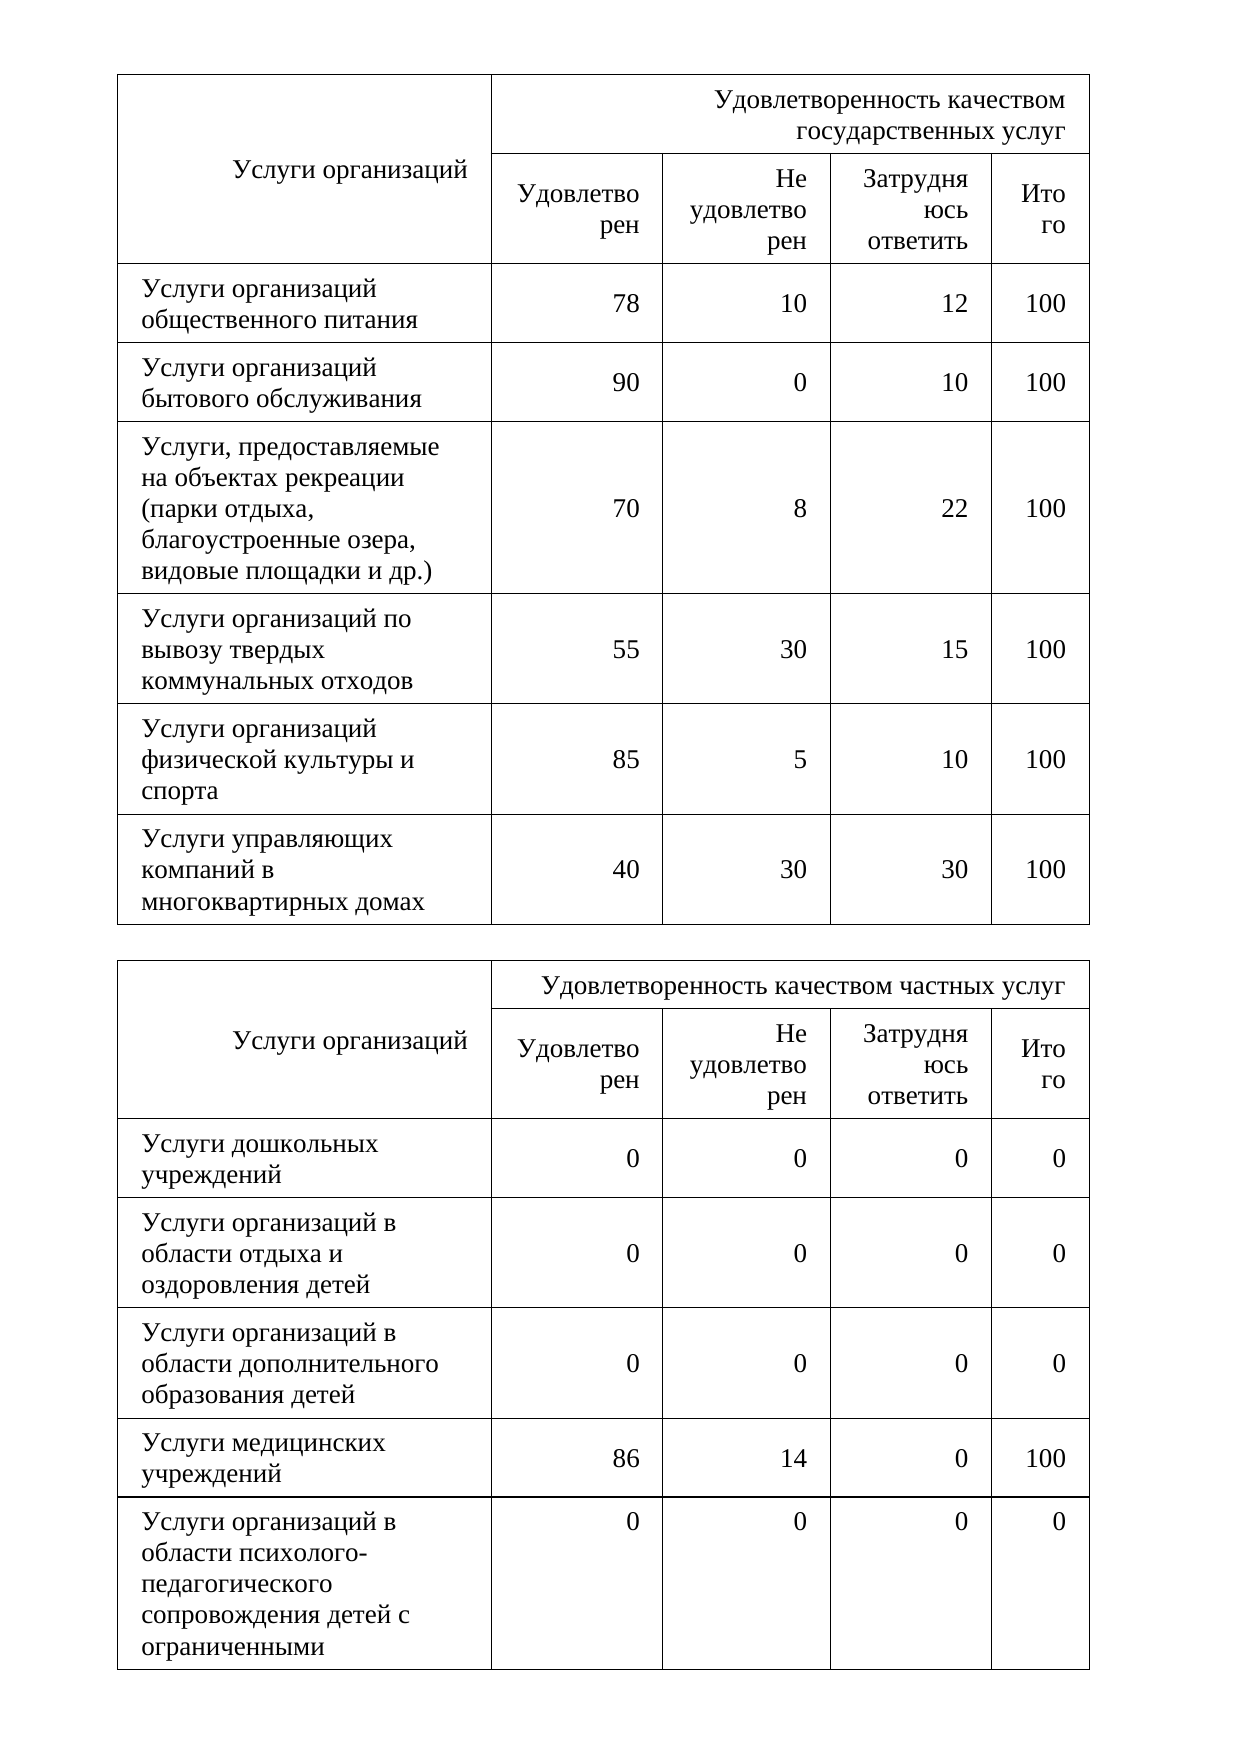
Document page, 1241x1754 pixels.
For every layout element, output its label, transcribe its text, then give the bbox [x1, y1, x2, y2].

table_header Услуги организаций [118, 75, 491, 263]
table_cell 12 [831, 264, 991, 342]
table_cell 100 [992, 264, 1089, 342]
table_cell Услуги организаций бытового обслуживания [118, 343, 491, 421]
table_cell 0 [992, 1498, 1089, 1669]
table_cell 0 [492, 1198, 662, 1307]
table_cell Услуги организаций по вывозу твердых коммунальных отходов [118, 594, 491, 703]
table_cell 0 [492, 1498, 662, 1669]
table_cell 40 [492, 815, 662, 923]
table_cell 0 [663, 1119, 830, 1197]
table_cell 0 [831, 1419, 991, 1496]
table_cell 0 [831, 1119, 991, 1197]
table_cell 10 [831, 704, 991, 813]
table_cell Удовлетворен [492, 154, 662, 263]
table_cell 0 [992, 1198, 1089, 1307]
table_cell 100 [992, 1419, 1089, 1496]
table_cell Услуги организаций в области отдыха и оздоровления детей [118, 1198, 491, 1307]
table_cell 15 [831, 594, 991, 703]
table_cell 90 [492, 343, 662, 421]
table_cell Услуги медицинских учреждений [118, 1419, 491, 1496]
table_cell 8 [663, 422, 830, 593]
table_cell 78 [492, 264, 662, 342]
table_cell Услуги организаций в области дополнительного образования детей [118, 1308, 491, 1417]
table_cell Услуги дошкольных учреждений [118, 1119, 491, 1197]
table_cell 22 [831, 422, 991, 593]
table_cell 0 [831, 1198, 991, 1307]
table_cell 10 [663, 264, 830, 342]
table_header Услуги организаций [118, 961, 491, 1118]
table_cell Услуги организаций общественного питания [118, 264, 491, 342]
table_header Удовлетворенность качеством частных услуг [492, 961, 1089, 1008]
table_cell 100 [992, 704, 1089, 813]
table_cell Затрудняюсь ответить [831, 1009, 991, 1118]
table_cell Не удовлетворен [663, 1009, 830, 1118]
table_cell Не удовлетворен [663, 154, 830, 263]
table_cell Услуги, предоставляемые на объектах рекреации (парки отдыха, благоустроенные озера, видовые площадки и др.) [118, 422, 491, 593]
table_cell 0 [492, 1119, 662, 1197]
table_cell Итого [992, 154, 1089, 263]
table_cell 0 [663, 1198, 830, 1307]
table_cell 0 [663, 1498, 830, 1669]
table_cell 86 [492, 1419, 662, 1496]
table_cell 85 [492, 704, 662, 813]
table_cell Услуги управляющих компаний в многоквартирных домах [118, 815, 491, 923]
table_header Удовлетворенность качеством государственных услуг [492, 75, 1089, 153]
table_cell 30 [831, 815, 991, 923]
table_cell Итого [992, 1009, 1089, 1118]
table_cell 0 [663, 1308, 830, 1417]
table_cell 70 [492, 422, 662, 593]
table_cell 100 [992, 343, 1089, 421]
table_cell Удовлетворен [492, 1009, 662, 1118]
table_cell 100 [992, 422, 1089, 593]
table_cell 55 [492, 594, 662, 703]
table_cell 100 [992, 594, 1089, 703]
table_cell 5 [663, 704, 830, 813]
table_cell Затрудняюсь ответить [831, 154, 991, 263]
table_cell 100 [992, 815, 1089, 923]
table_cell 0 [992, 1308, 1089, 1417]
table_cell 10 [831, 343, 991, 421]
table_cell 30 [663, 815, 830, 923]
table_cell 14 [663, 1419, 830, 1496]
table_cell 0 [831, 1308, 991, 1417]
table_cell Услуги организаций физической культуры и спорта [118, 704, 491, 813]
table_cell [118, 1498, 491, 1669]
table_cell 0 [992, 1119, 1089, 1197]
table_cell 0 [831, 1498, 991, 1669]
table_cell 0 [663, 343, 830, 421]
table_cell 0 [492, 1308, 662, 1417]
table_cell 30 [663, 594, 830, 703]
